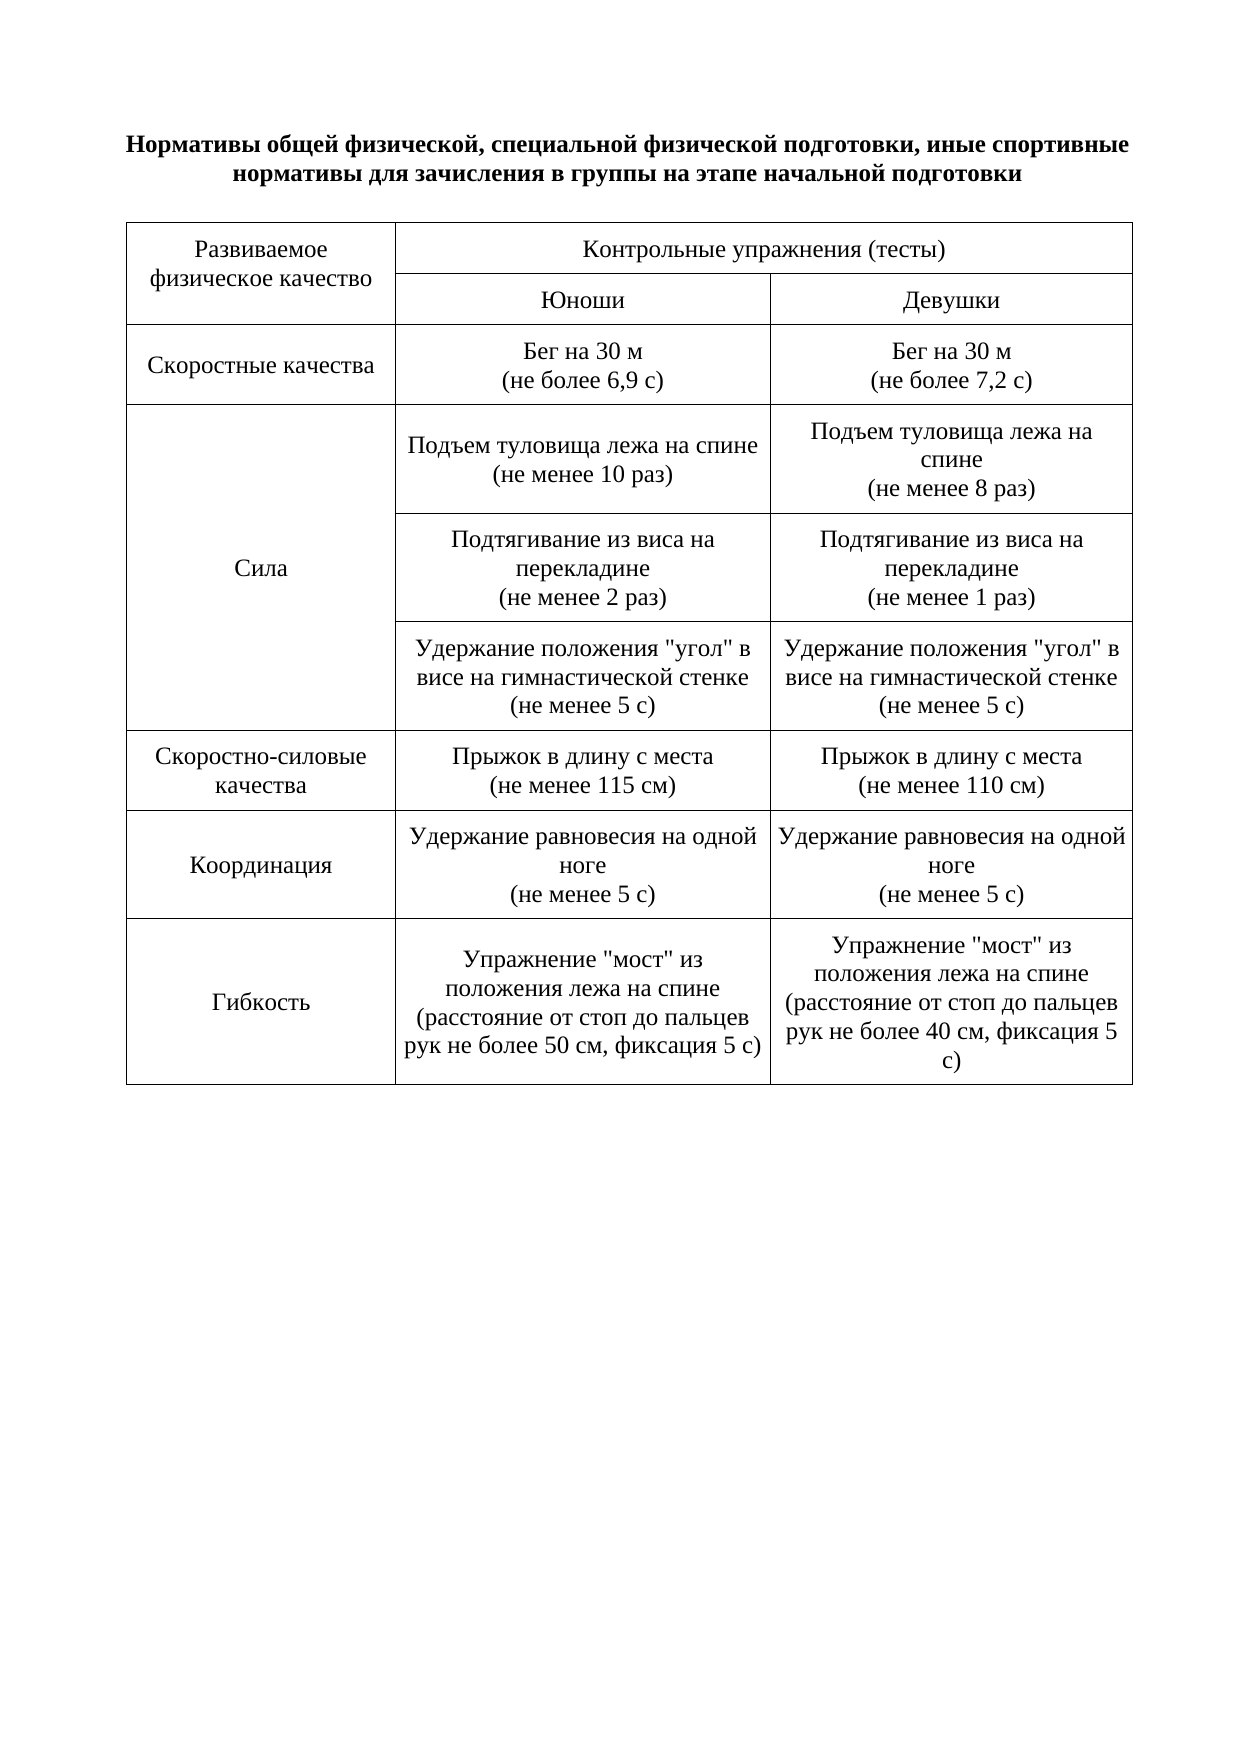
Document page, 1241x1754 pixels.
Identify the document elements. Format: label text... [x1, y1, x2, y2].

table_cell Подтягивание из виса на перекладине (не менее 1 раз) [771, 514, 1132, 621]
table_cell Бег на 30 м (не более 7,2 с) [771, 325, 1132, 404]
table_cell Упражнение "мост" из положения лежа на спине (расстояние от стоп до пальцев рук не более 40 см, фиксация 5 с) [771, 919, 1132, 1084]
table_cell Юноши [396, 274, 770, 324]
table_cell Удержание равновесия на одной ноге (не менее 5 с) [396, 811, 770, 918]
table_cell Скоростные качества [127, 325, 395, 404]
table_header Контрольные упражнения (тесты) [396, 223, 1132, 273]
table_cell Прыжок в длину с места (не менее 115 см) [396, 731, 770, 809]
table_header Развиваемое физическое качество [127, 223, 395, 324]
table_cell Девушки [771, 274, 1132, 324]
table_cell Подъем туловища лежа на спине (не менее 8 раз) [771, 405, 1132, 513]
subtitle Нормативы общей физической, специальной физической подготовки, иные спортивные нормативы для зачисления в группы на этапе начальной подготовки [103, 129, 1152, 187]
table_cell Удержание положения "угол" в висе на гимнастической стенке (не менее 5 с) [771, 622, 1132, 730]
table_cell Координация [127, 811, 395, 918]
table_cell Скоростно-силовые качества [127, 731, 395, 809]
table_cell Подтягивание из виса на перекладине (не менее 2 раз) [396, 514, 770, 621]
table_cell Подъем туловища лежа на спине (не менее 10 раз) [396, 405, 770, 513]
table_cell Сила [127, 405, 395, 730]
table_cell Удержание равновесия на одной ноге (не менее 5 с) [771, 811, 1132, 918]
table_cell Бег на 30 м (не более 6,9 с) [396, 325, 770, 404]
table_cell Прыжок в длину с места (не менее 110 см) [771, 731, 1132, 809]
table_cell Упражнение "мост" из положения лежа на спине (расстояние от стоп до пальцев рук не более 50 см, фиксация 5 с) [396, 919, 770, 1084]
table_cell Гибкость [127, 919, 395, 1084]
table_cell Удержание положения "угол" в висе на гимнастической стенке (не менее 5 с) [396, 622, 770, 730]
